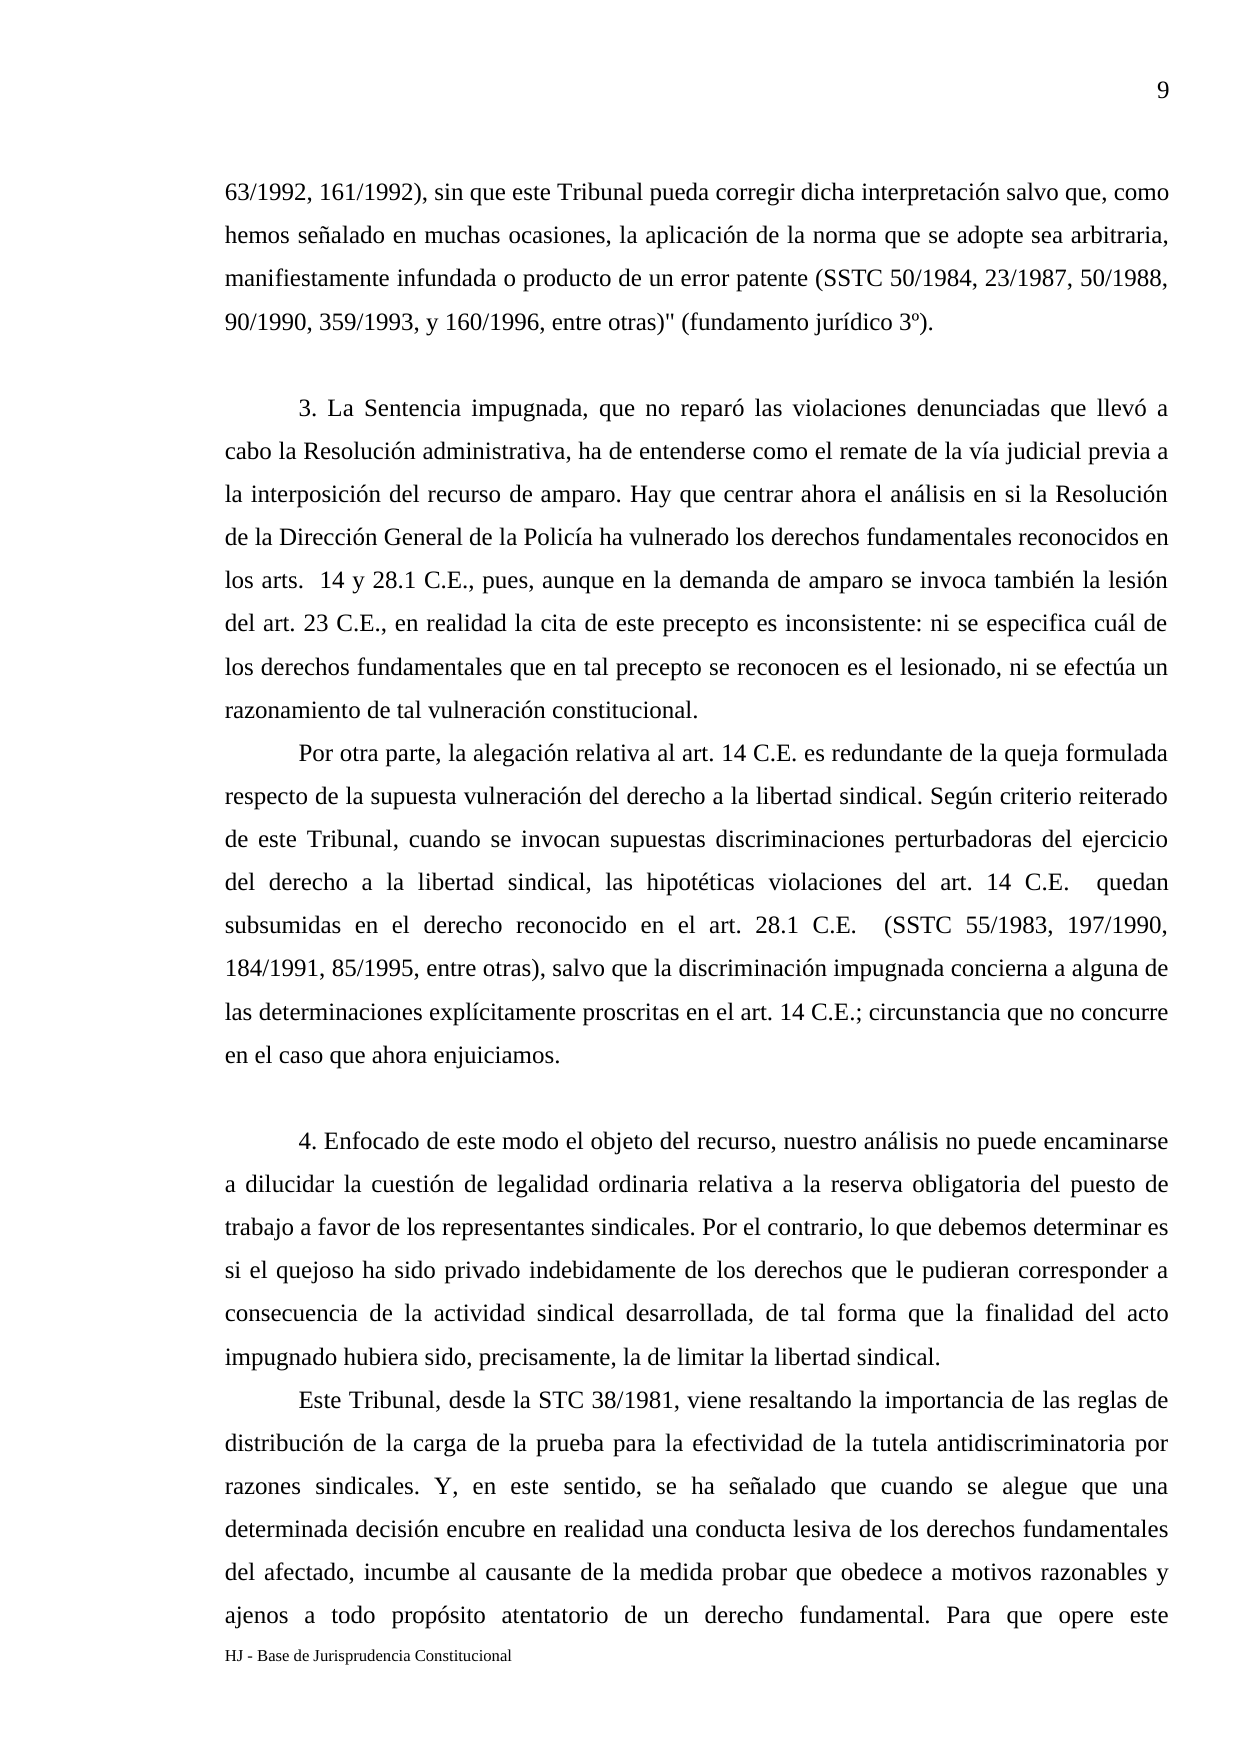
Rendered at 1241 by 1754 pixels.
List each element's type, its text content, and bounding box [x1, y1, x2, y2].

text 4. Enfocado de este modo el objeto del recurso, nuestro análisis no puede encaminarse a dilucidar la cuestión de legalidad ordinaria relativa a la reserva obligatoria del puesto de trabajo a favor de los representantes sindicales. Por el contrario, lo que debemos determinar es si el quejoso ha sido privado indebidamente de los derechos que le pudieran corresponder a consecuencia de la actividad sindical desarrollada, de tal forma que la finalidad del acto impugnado hubiera sido, precisamente, la de limitar la libertad sindical. [224, 1126, 1169, 1370]
text 3. La Sentencia impugnada, que no reparó las violaciones denunciadas que llevó a cabo la Resolución administrativa, ha de entenderse como el remate de la vía judicial previa a la interposición del recurso de amparo. Hay que centrar ahora el análisis en si la Resolución de la Dirección General de la Policía ha vulnerado los derechos fundamentales reconocidos en los arts. 14 y 28.1 C.E., pues, aunque en la demanda de amparo se invoca también la lesión del art. 23 C.E., en realidad la cita de este precepto es inconsistente: ni se especifica cuál de los derechos fundamentales que en tal precepto se reconocen es el lesionado, ni se efectúa un razonamiento de tal vulneración constitucional. [224, 393, 1169, 723]
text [224, 177, 1169, 335]
text Por otra parte, la alegación relativa al art. 14 C.E. es redundante de la queja formulada respecto de la supuesta vulneración del derecho a la libertad sindical. Según criterio reiterado de este Tribunal, cuando se invocan supuestas discriminaciones perturbadoras del ejercicio del derecho a la libertad sindical, las hipotéticas violaciones del art. 14 C.E. quedan subsumidas en el derecho reconocido en el art. 28.1 C.E. (SSTC 55/1983, 197/1990, 184/1991, 85/1995, entre otras), salvo que la discriminación impugnada concierna a alguna de las determinaciones explícitamente proscritas en el art. 14 C.E.; circunstancia que no concurre en el caso que ahora enjuiciamos. [224, 738, 1169, 1068]
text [224, 1385, 1169, 1629]
